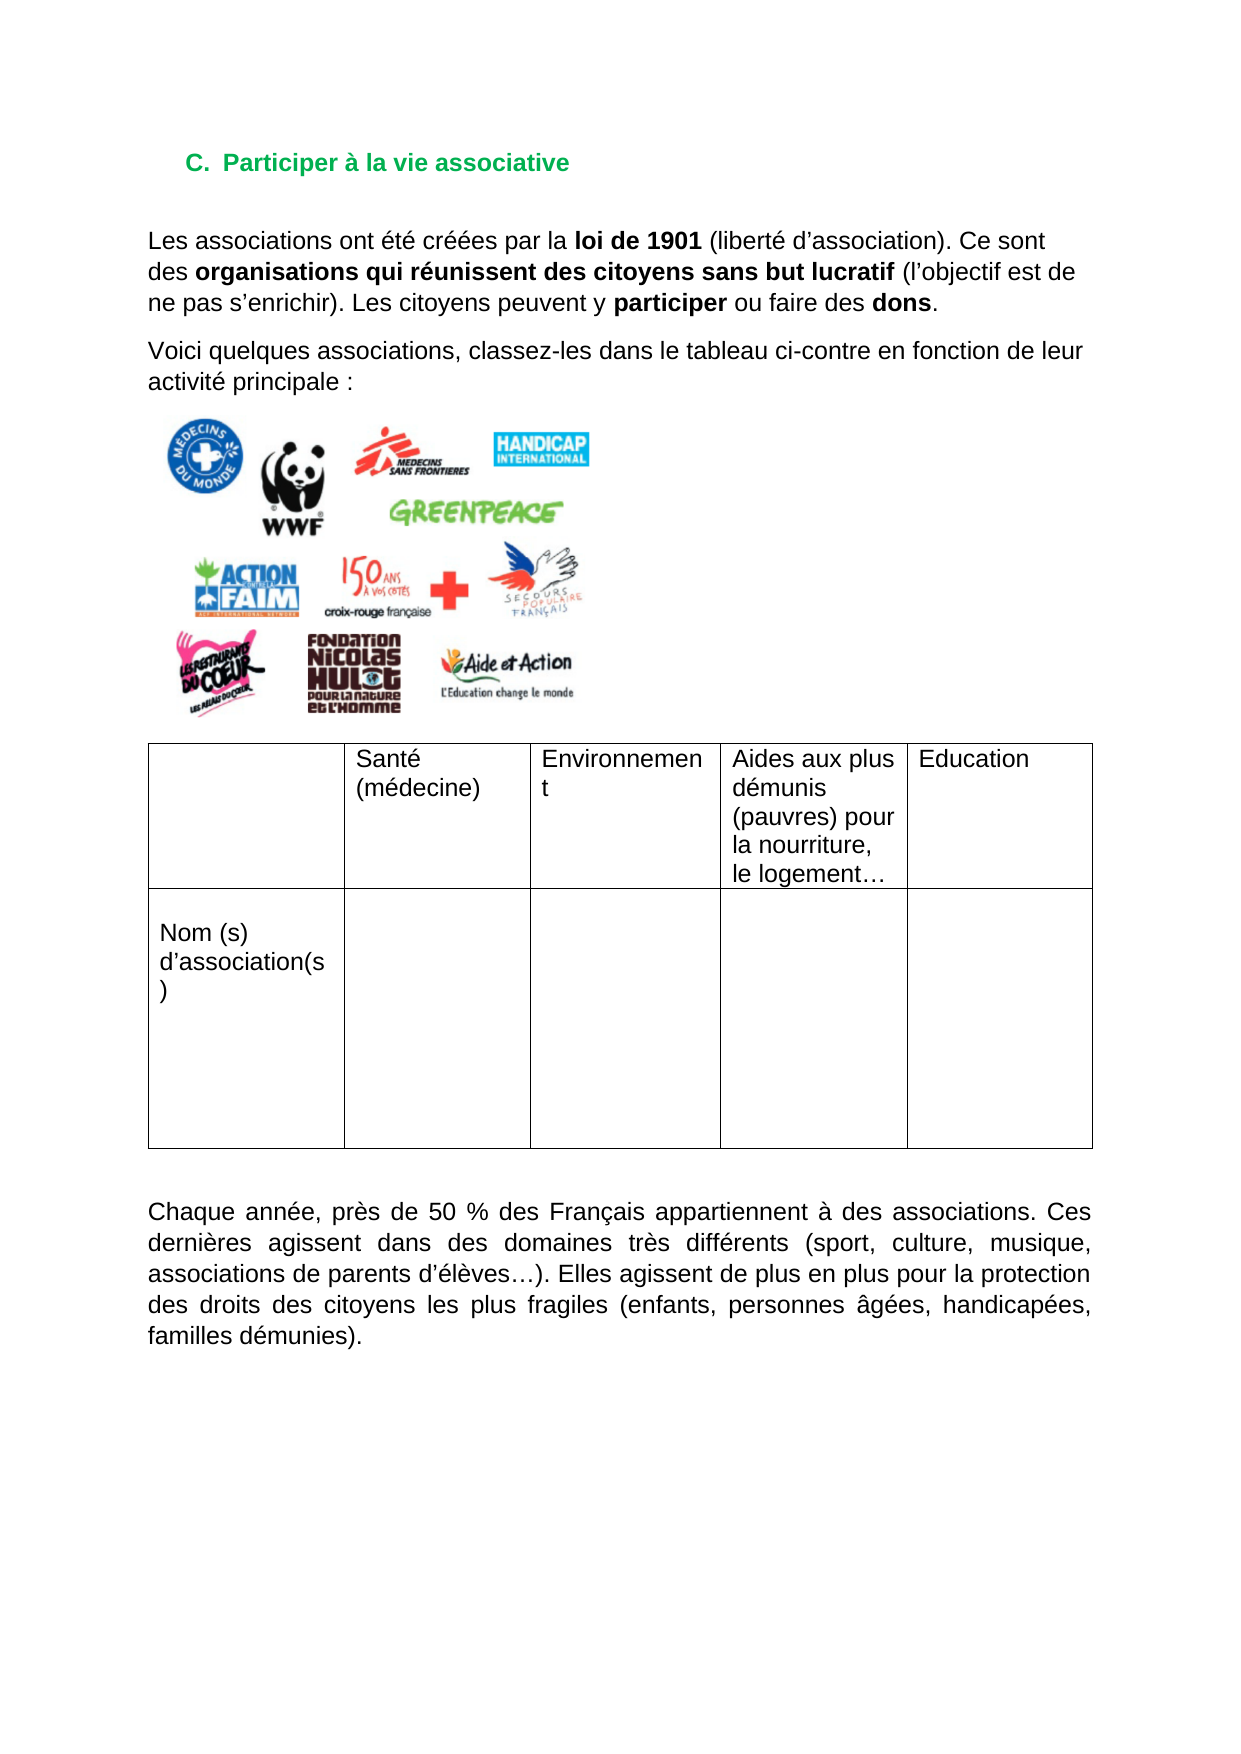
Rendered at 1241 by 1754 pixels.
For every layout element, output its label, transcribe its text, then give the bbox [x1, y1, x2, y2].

table_header [149, 744, 344, 888]
text Participer à la vie associative [185, 148, 1093, 176]
table_cell [908, 889, 1092, 1148]
table_cell [345, 889, 530, 1148]
table_cell Nom (s) d’association(s) [149, 889, 344, 1148]
table_cell [531, 889, 720, 1148]
table_header Santé (médecine) [345, 744, 530, 888]
table_header Education [908, 744, 1092, 888]
picture [147, 415, 593, 725]
text Voici quelques associations, classez-les dans le tableau ci-contre en fonction de leur activité principale : [148, 336, 1093, 396]
table_header Aides aux plus démunis (pauvres) pour la nourriture, le logement… [721, 744, 907, 888]
table_cell [721, 889, 907, 1148]
text Chaque année, près de 50 % des Français appartiennent à des associations. Ces dernières agissent dans des domaines très différents (sport, culture, musique, associations de parents d’élèves…). Elles agissent de plus en plus pour la protection des droits des citoyens les plus fragiles (enfants, personnes âgées, handicapées, familles démunies). [148, 1196, 1093, 1349]
table_header Environnement [531, 744, 720, 888]
text Les associations ont été créées par la loi de 1901 (liberté d’association). Ce sont des organisations qui réunissent des citoyens sans but lucratif (l’objectif est de ne pas s’enrichir). Les citoyens peuvent y participer ou faire des dons. [148, 226, 1093, 317]
